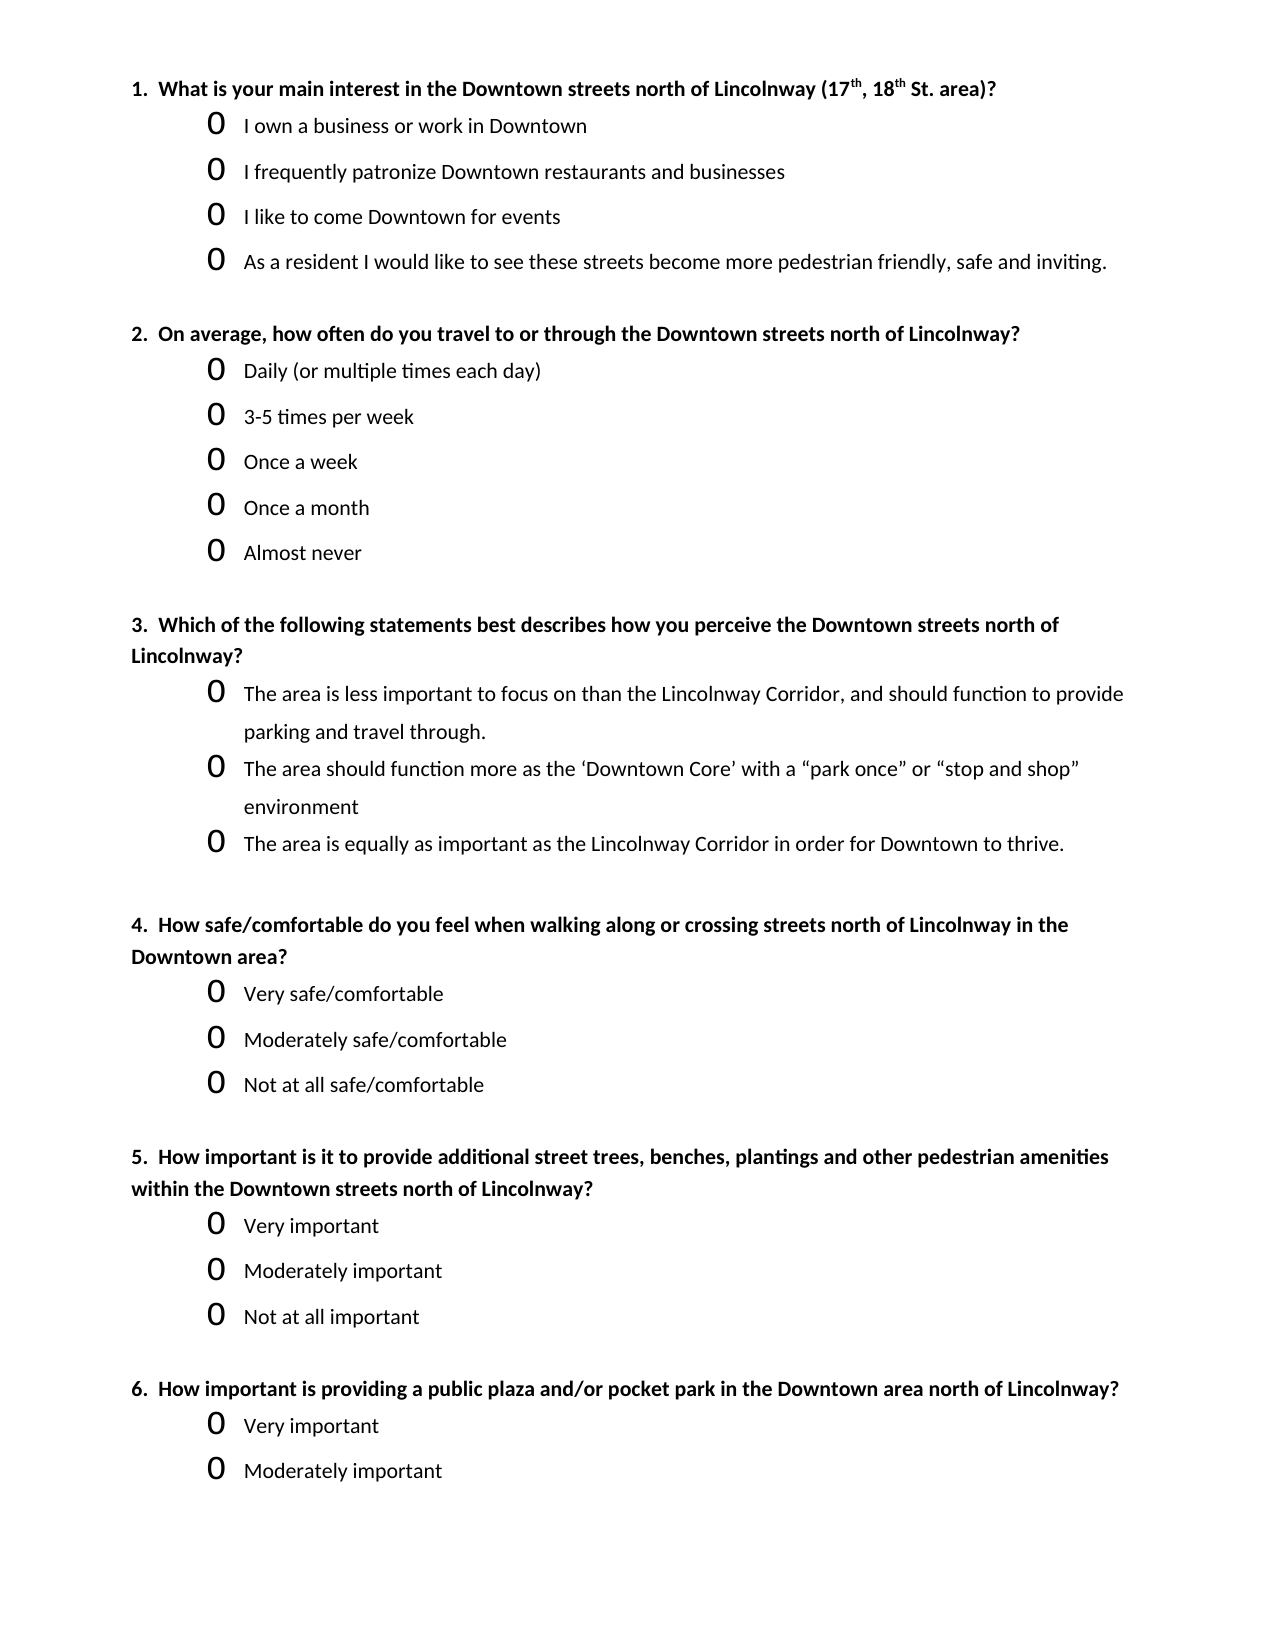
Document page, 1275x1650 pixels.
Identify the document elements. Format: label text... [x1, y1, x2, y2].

list Moderately important [206, 1452, 1134, 1490]
list The area is equally as important as the Lincolnway Corridor in order for Downtown to thrive. [206, 825, 1134, 863]
text 5. How important is it to provide additional street trees, benches, plantings and other pedestrian amenities within the Downtown streets north of Lincolnway? [131, 1143, 1134, 1202]
text 4. How safe/comfortable do you feel when walking along or crossing streets north of Lincolnway in the Downtown area? [131, 911, 1134, 970]
list Once a week [206, 443, 1134, 481]
list Not at all safe/comfortable [206, 1066, 1134, 1103]
list The area should function more as the ‘Downtown Core’ with a “park once” or “stop and shop” environment [206, 750, 1134, 819]
list Once a month [206, 488, 1134, 526]
text 1. What is your main interest in the Downtown streets north of Lincolnway (17th, 18th St. area)? [131, 75, 1134, 102]
list Very important [206, 1207, 1134, 1245]
list Almost never [206, 533, 1134, 571]
text 2. On average, how often do you travel to or through the Downtown streets north of Lincolnway? [131, 320, 1134, 347]
list I own a business or work in Downtown [206, 107, 1134, 145]
list 3-5 times per week [206, 397, 1134, 435]
text 6. How important is providing a public plaza and/or pocket park in the Downtown area north of Lincolnway? [131, 1375, 1134, 1401]
list I frequently patronize Downtown restaurants and businesses [206, 152, 1134, 190]
text 3. Which of the following statements best describes how you perceive the Downtown streets north of Lincolnway? [131, 611, 1134, 669]
list Very safe/comfortable [206, 975, 1134, 1013]
list Very important [206, 1407, 1134, 1444]
list I like to come Downtown for events [206, 198, 1134, 235]
list Moderately safe/comfortable [206, 1020, 1134, 1058]
list The area is less important to focus on than the Lincolnway Corridor, and should function to provide parking and travel through. [206, 675, 1134, 744]
list Moderately important [206, 1252, 1134, 1290]
list Daily (or multiple times each day) [206, 352, 1134, 390]
list As a resident I would like to see these streets become more pedestrian friendly, safe and inviting. [206, 243, 1134, 281]
list Not at all important [206, 1297, 1134, 1335]
